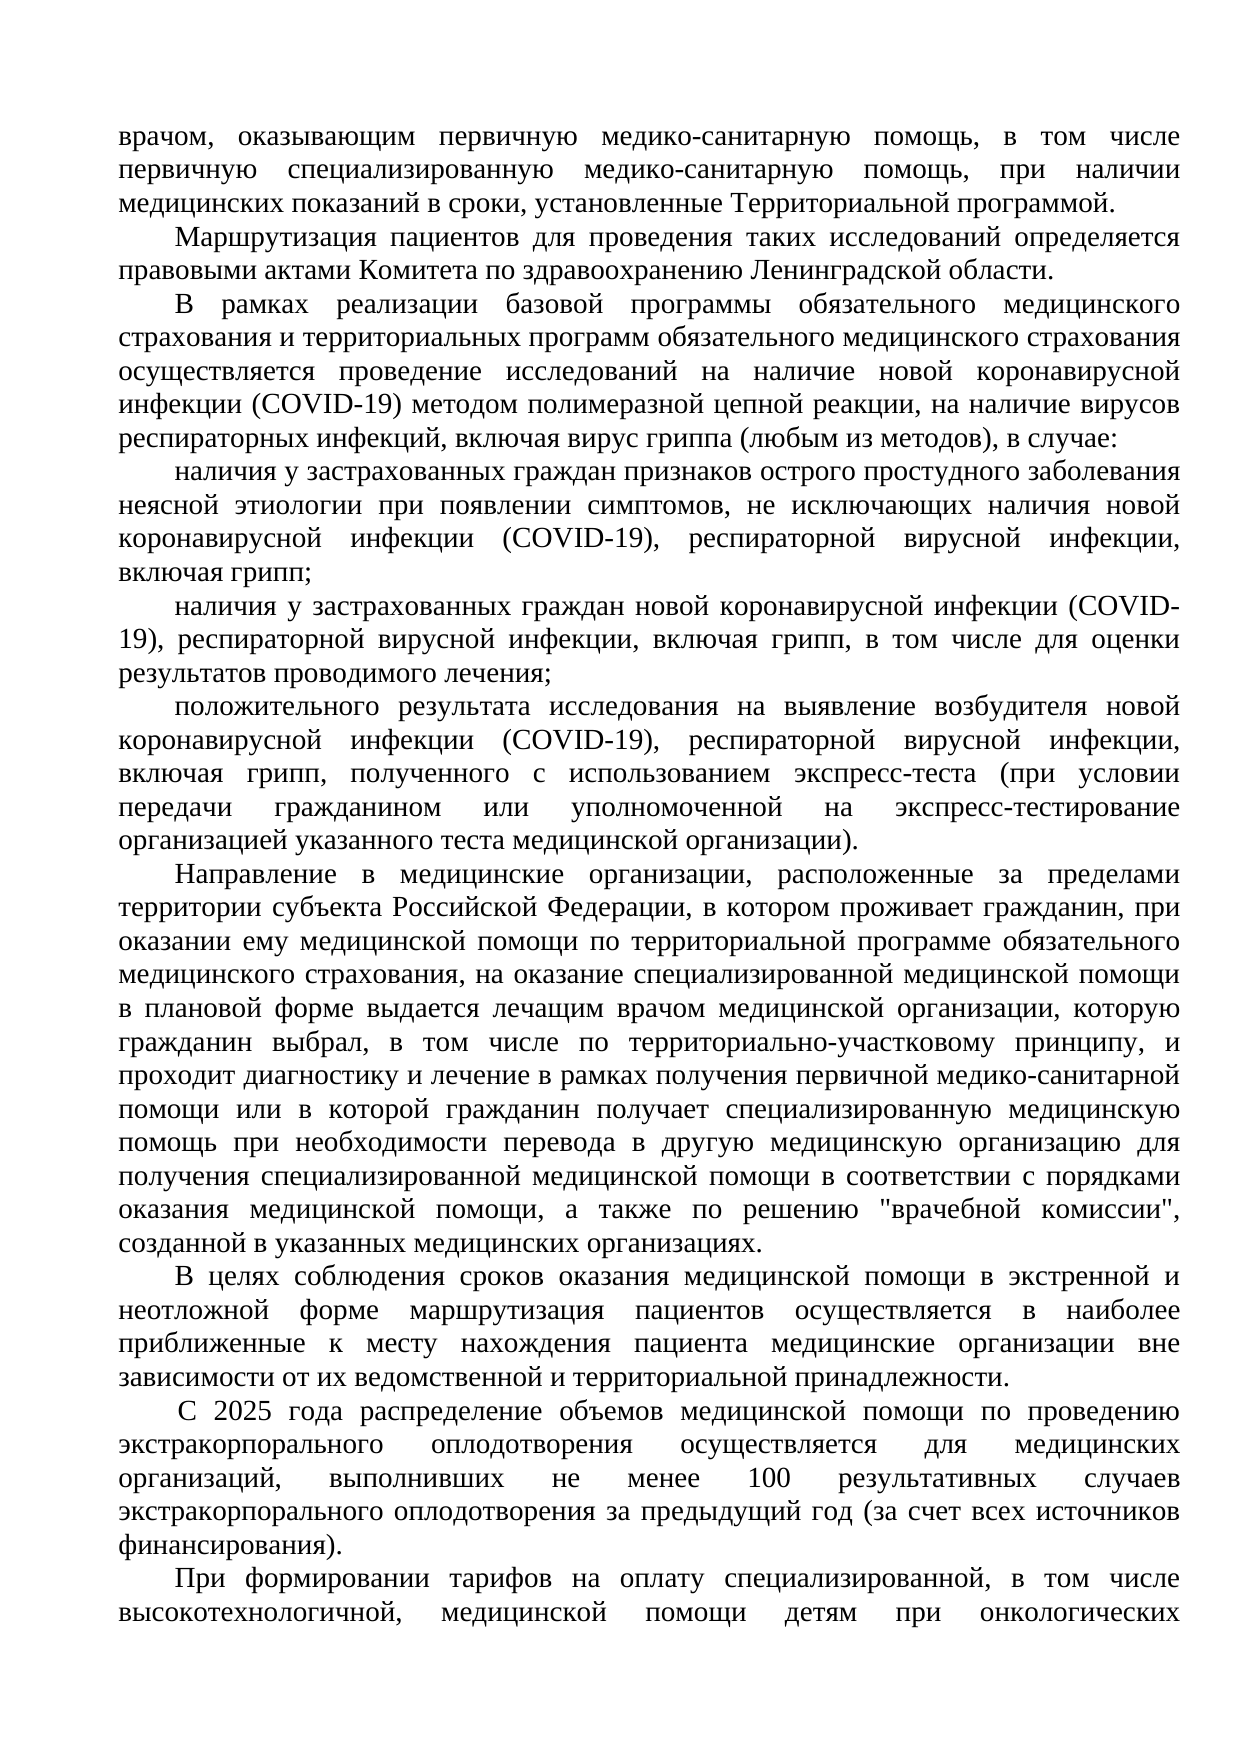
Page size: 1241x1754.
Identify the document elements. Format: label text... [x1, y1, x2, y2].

text В целях соблюдения сроков оказания медицинской помощи в экстренной и неотложной форме маршрутизация пациентов осуществляется в наиболее приближенные к месту нахождения пациента медицинские организации вне зависимости от их ведомственной и территориальной принадлежности. [118, 1258, 1181, 1393]
text Направление в медицинские организации, расположенные за пределами территории субъекта Российской Федерации, в котором проживает гражданин, при оказании ему медицинской помощи по территориальной программе обязательного медицинского страхования, на оказание специализированной медицинской помощи в плановой форме выдается лечащим врачом медицинской организации, которую гражданин выбрал, в том числе по территориально-участковому принципу, и проходит диагностику и лечение в рамках получения первичной медико-санитарной помощи или в которой гражданин получает специализированную медицинскую помощь при необходимости перевода в другую медицинскую организацию для получения специализированной медицинской помощи в соответствии с порядками оказания медицинской помощи, а также по решению "врачебной комиссии", созданной в указанных медицинских организациях. [118, 856, 1181, 1258]
text положительного результата исследования на выявление возбудителя новой коронавирусной инфекции (COVID-19), респираторной вирусной инфекции, включая грипп, полученного с использованием экспресс-теста (при условии передачи гражданином или уполномоченной на экспресс-тестирование организацией указанного теста медицинской организации). [118, 688, 1181, 856]
text С 2025 года распределение объемов медицинской помощи по проведению экстракорпорального оплодотворения осуществляется для медицинских организаций, выполнивших не менее 100 результативных случаев экстракорпорального оплодотворения за предыдущий год (за счет всех источников финансирования). [118, 1393, 1181, 1560]
text наличия у застрахованных граждан признаков острого простудного заболевания неясной этиологии при появлении симптомов, не исключающих наличия новой коронавирусной инфекции (COVID-19), респираторной вирусной инфекции, включая грипп; [118, 453, 1181, 588]
text наличия у застрахованных граждан новой коронавирусной инфекции (COVID-19), респираторной вирусной инфекции, включая грипп, в том числе для оценки результатов проводимого лечения; [118, 588, 1181, 688]
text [118, 118, 1181, 219]
text Маршрутизация пациентов для проведения таких исследований определяется правовыми актами Комитета по здравоохранению Ленинградской области. [118, 219, 1181, 286]
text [118, 1560, 1181, 1627]
text В рамках реализации базовой программы обязательного медицинского страхования и территориальных программ обязательного медицинского страхования осуществляется проведение исследований на наличие новой коронавирусной инфекции (COVID-19) методом полимеразной цепной реакции, на наличие вирусов респираторных инфекций, включая вирус гриппа (любым из методов), в случае: [118, 286, 1181, 453]
